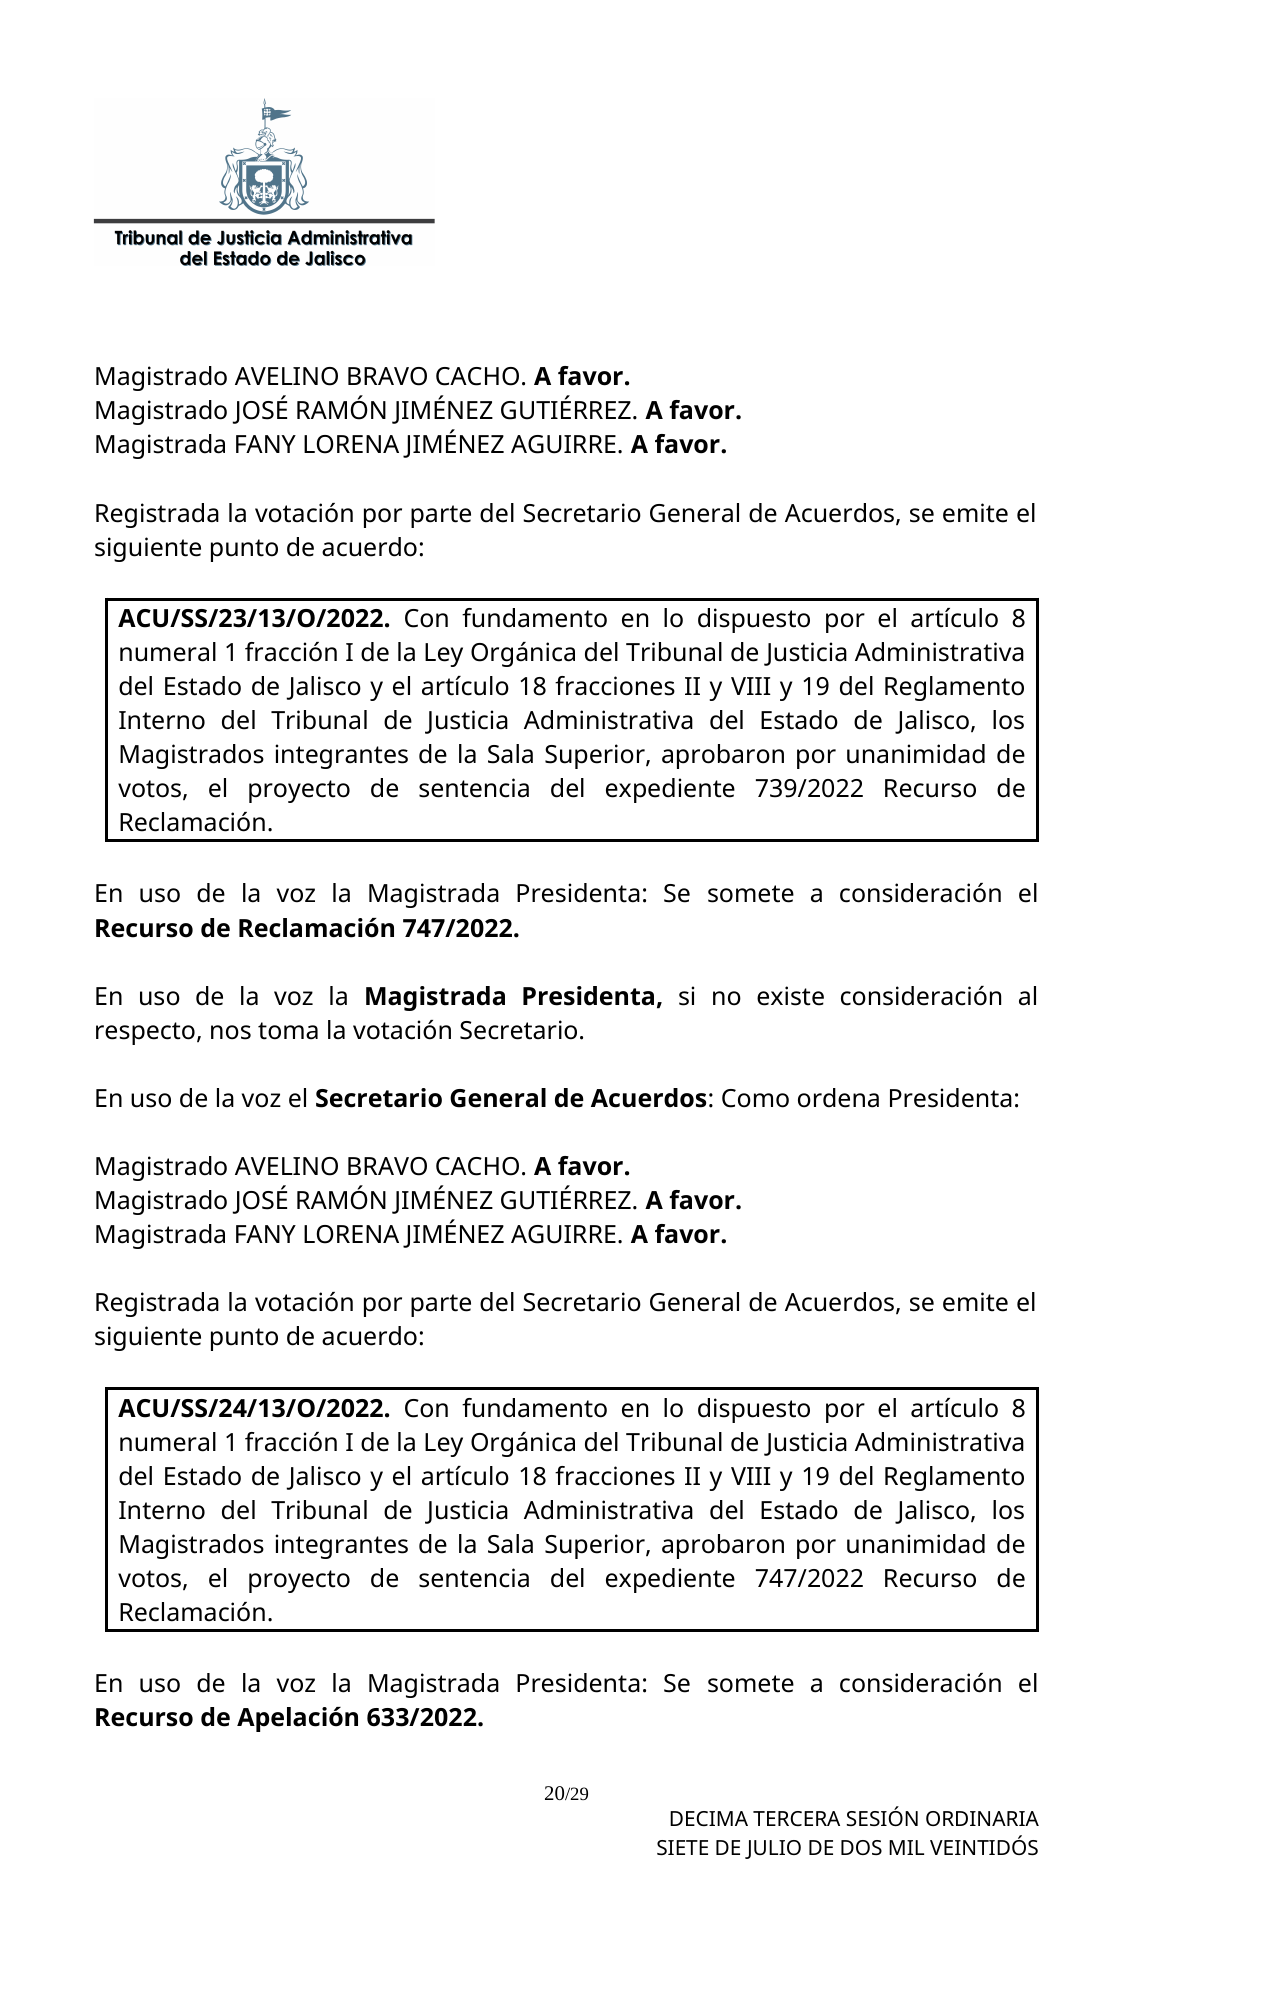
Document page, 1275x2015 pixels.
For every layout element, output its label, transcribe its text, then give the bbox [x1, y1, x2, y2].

text Magistrado AVELINO BRAVO CACHO. A favor. [94, 359, 1039, 393]
text En uso de la voz la Magistrada Presidenta: Se somete a consideración el Recurso de Reclamación 747/2022. [94, 876, 1039, 944]
text Registrada la votación por parte del Secretario General de Acuerdos, se emite el siguiente punto de acuerdo: [94, 495, 1039, 563]
text En uso de la voz la Magistrada Presidenta: Se somete a consideración el Recurso de Apelación 633/2022. [94, 1666, 1039, 1734]
text Magistrado JOSÉ RAMÓN JIMÉNEZ GUTIÉRREZ. A favor. [94, 393, 1039, 427]
table_header ACU/SS/23/13/O/2022. Con fundamento en lo dispuesto por el artículo 8 numeral 1 fracción I de la Ley Orgánica del Tribunal de Justicia Administrativa del Estado de Jalisco y el artículo 18 fracciones II y VIII y 19 del Reglamento Interno del Tribunal de Justicia Administrativa del Estado de Jalisco, los Magistrados integrantes de la Sala Superior, aprobaron por unanimidad de votos, el proyecto de sentencia del expediente 739/2022 Recurso de Reclamación. [108, 601, 1036, 839]
text Magistrada FANY LORENA JIMÉNEZ AGUIRRE. A favor. [94, 427, 1039, 461]
text Magistrada FANY LORENA JIMÉNEZ AGUIRRE. A favor. [94, 1217, 1039, 1251]
table_header ACU/SS/24/13/O/2022. Con fundamento en lo dispuesto por el artículo 8 numeral 1 fracción I de la Ley Orgánica del Tribunal de Justicia Administrativa del Estado de Jalisco y el artículo 18 fracciones II y VIII y 19 del Reglamento Interno del Tribunal de Justicia Administrativa del Estado de Jalisco, los Magistrados integrantes de la Sala Superior, aprobaron por unanimidad de votos, el proyecto de sentencia del expediente 747/2022 Recurso de Reclamación. [108, 1390, 1036, 1629]
text En uso de la voz el Secretario General de Acuerdos: Como ordena Presidenta: [94, 1081, 1039, 1114]
text Magistrado AVELINO BRAVO CACHO. A favor. [94, 1149, 1039, 1183]
text En uso de la voz la Magistrada Presidenta, si no existe consideración al respecto, nos toma la votación Secretario. [94, 978, 1039, 1046]
text Registrada la votación por parte del Secretario General de Acuerdos, se emite el siguiente punto de acuerdo: [94, 1285, 1039, 1353]
text Magistrado JOSÉ RAMÓN JIMÉNEZ GUTIÉRREZ. A favor. [94, 1183, 1039, 1217]
picture [93, 98, 435, 266]
